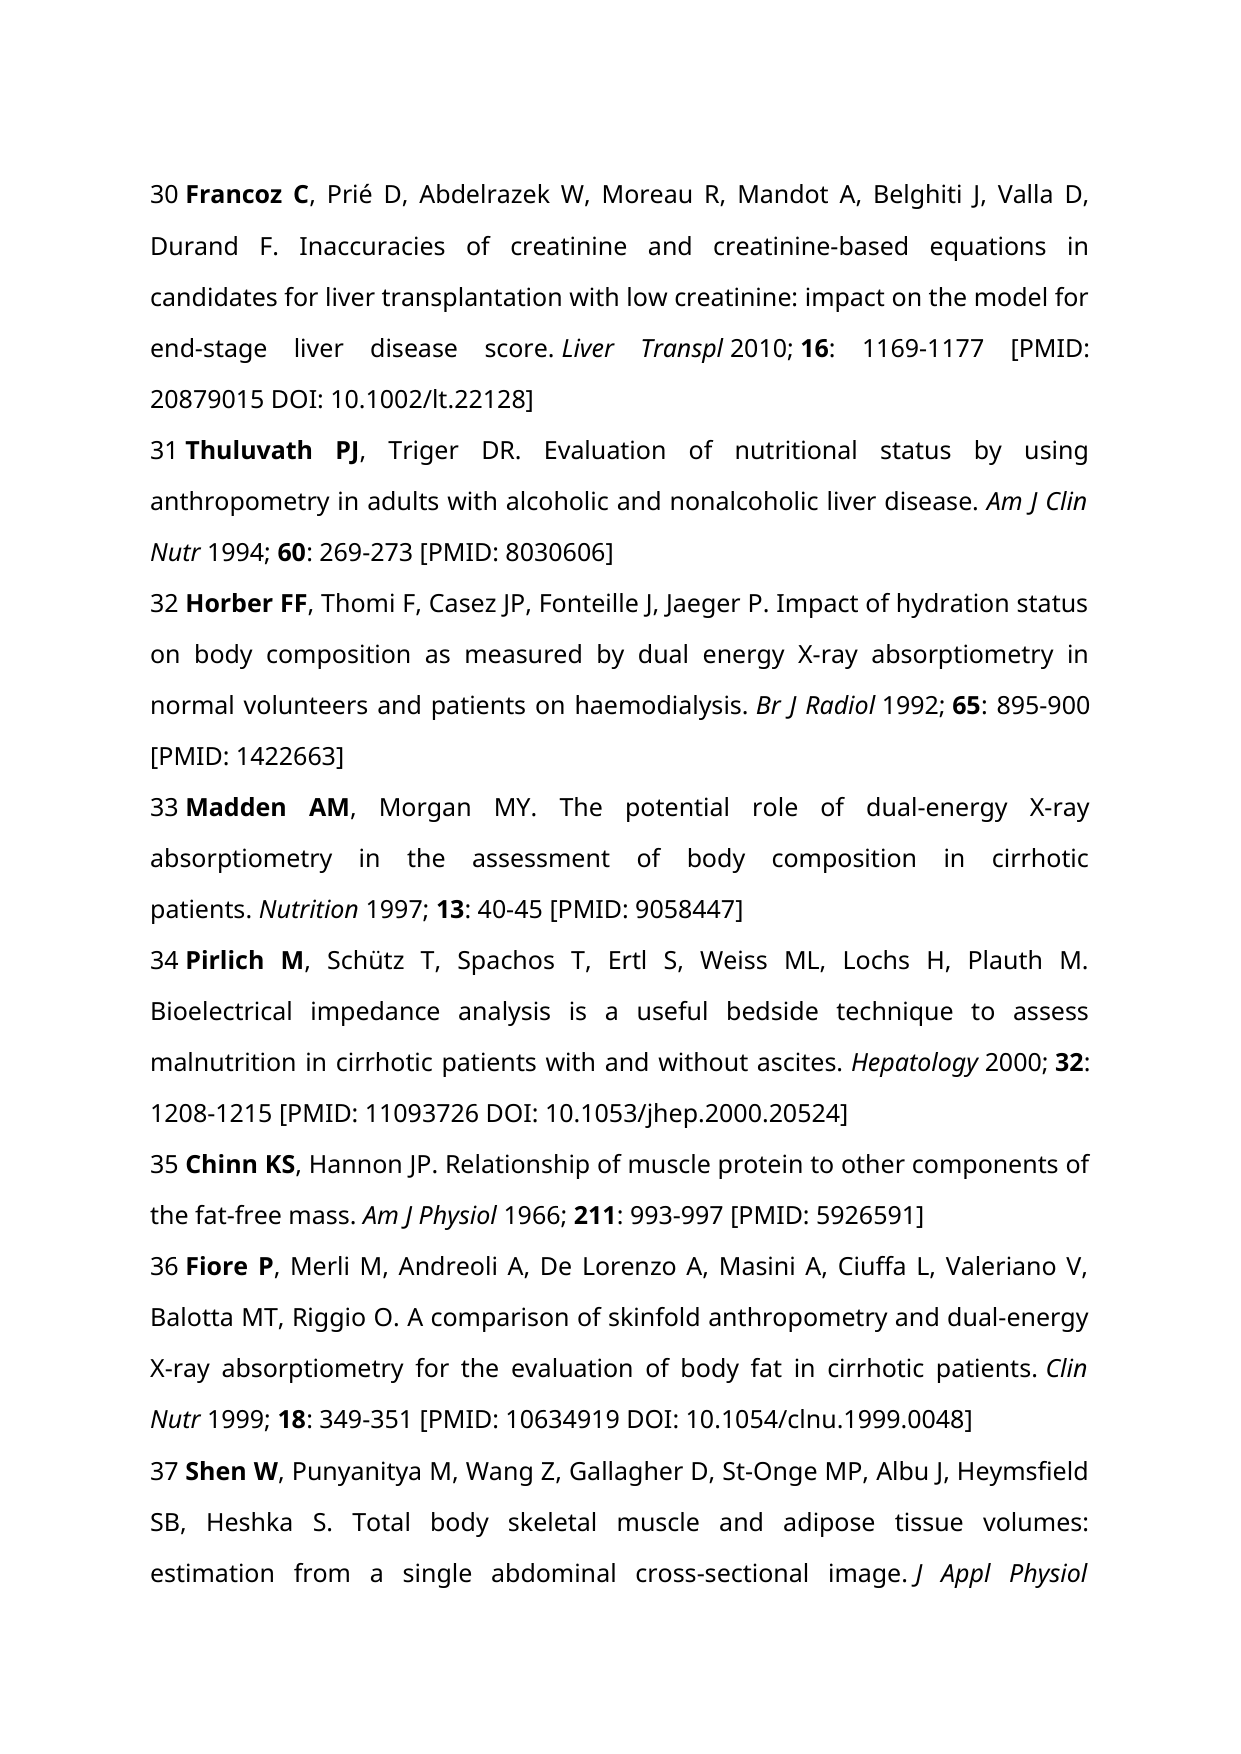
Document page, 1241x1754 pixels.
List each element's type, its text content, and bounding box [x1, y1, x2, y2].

text 36 Fiore P, Merli M, Andreoli A, De Lorenzo A, Masini A, Ciuffa L, Valeriano V, Balotta MT, Riggio O. A comparison of skinfold anthropometry and dual-energy X-ray absorptiometry for the evaluation of body fat in cirrhotic patients. Clin Nutr 1999; 18: 349-351 [PMID: 10634919 DOI: 10.1054/clnu.1999.0048] [150, 1249, 1090, 1436]
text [150, 1453, 1090, 1589]
text 35 Chinn KS, Hannon JP. Relationship of muscle protein to other components of the fat-free mass. Am J Physiol 1966; 211: 993-997 [PMID: 5926591] [150, 1147, 1090, 1232]
text 31 Thuluvath PJ, Triger DR. Evaluation of nutritional status by using anthropometry in adults with alcoholic and nonalcoholic liver disease. Am J Clin Nutr 1994; 60: 269-273 [PMID: 8030606] [150, 432, 1090, 568]
text 30 Francoz C, Prié D, Abdelrazek W, Moreau R, Mandot A, Belghiti J, Valla D, Durand F. Inaccuracies of creatinine and creatinine-based equations in candidates for liver transplantation with low creatinine: impact on the model for end-stage liver disease score. Liver Transpl 2010; 16: 1169-1177 [PMID: 20879015 DOI: 10.1002/lt.22128] [150, 177, 1090, 415]
text 34 Pirlich M, Schütz T, Spachos T, Ertl S, Weiss ML, Lochs H, Plauth M. Bioelectrical impedance analysis is a useful bedside technique to assess malnutrition in cirrhotic patients with and without ascites. Hepatology 2000; 32: 1208-1215 [PMID: 11093726 DOI: 10.1053/jhep.2000.20524] [150, 943, 1090, 1130]
text 32 Horber FF, Thomi F, Casez JP, Fonteille J, Jaeger P. Impact of hydration status on body composition as measured by dual energy X-ray absorptiometry in normal volunteers and patients on haemodialysis. Br J Radiol 1992; 65: 895-900 [PMID: 1422663] [150, 586, 1090, 773]
text 33 Madden AM, Morgan MY. The potential role of dual-energy X-ray absorptiometry in the assessment of body composition in cirrhotic patients. Nutrition 1997; 13: 40-45 [PMID: 9058447] [150, 790, 1090, 926]
